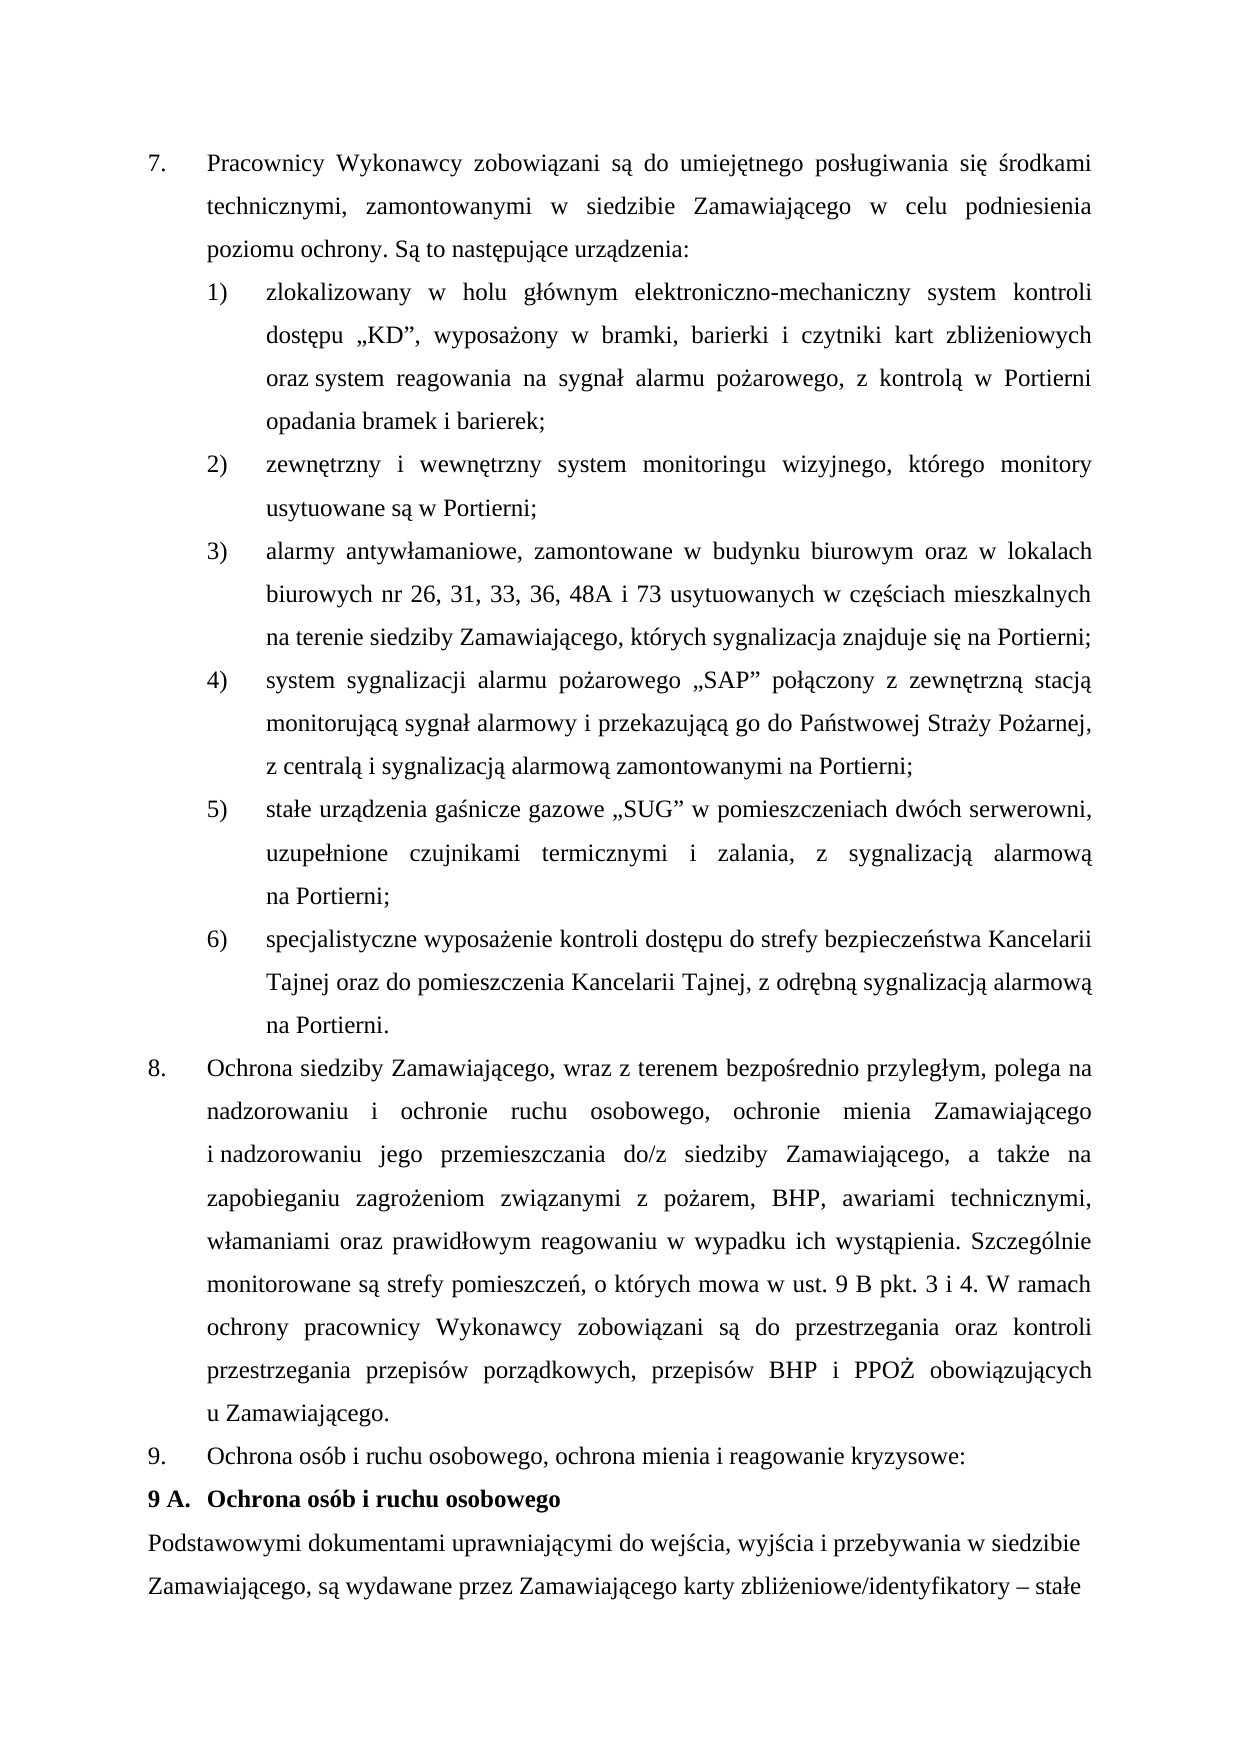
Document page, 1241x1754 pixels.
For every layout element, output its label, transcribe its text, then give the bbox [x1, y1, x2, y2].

list alarmy antywłamaniowe, zamontowane w budynku biurowym oraz w lokalach biurowych nr 26, 31, 33, 36, 48A i 73 usytuowanych w częściach mieszkalnych na terenie siedziby Zamawiającego, których sygnalizacja znajduje się na Portierni; [207, 536, 1093, 651]
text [148, 1528, 1093, 1599]
list Pracownicy Wykonawcy zobowiązani są do umiejętnego posługiwania się środkami technicznymi, zamontowanymi w siedzibie Zamawiającego w celu podniesienia poziomu ochrony. Są to następujące urządzenia: [148, 148, 1093, 263]
list stałe urządzenia gaśnicze gazowe „SUG” w pomieszczeniach dwóch serwerowni, uzupełnione czujnikami termicznymi i zalania, z sygnalizacją alarmową na Portierni; [207, 794, 1093, 909]
list zewnętrzny i wewnętrzny system monitoringu wizyjnego, którego monitory usytuowane są w Portierni; [207, 449, 1093, 521]
list specjalistyczne wyposażenie kontroli dostępu do strefy bezpieczeństwa Kancelarii Tajnej oraz do pomieszczenia Kancelarii Tajnej, z odrębną sygnalizacją alarmową na Portierni. [207, 924, 1093, 1039]
list Ochrona osób i ruchu osobowego, ochrona mienia i reagowanie kryzysowe: [148, 1441, 1093, 1470]
list zlokalizowany w holu głównym elektroniczno-mechaniczny system kontroli dostępu „KD”, wyposażony w bramki, barierki i czytniki kart zbliżeniowych oraz system reagowania na sygnał alarmu pożarowego, z kontrolą w Portierni opadania bramek i barierek; [207, 277, 1093, 435]
text 9 A. Ochrona osób i ruchu osobowego [148, 1484, 1093, 1513]
list Ochrona siedziby Zamawiającego, wraz z terenem bezpośrednio przyległym, polega na nadzorowaniu i ochronie ruchu osobowego, ochronie mienia Zamawiającego i nadzorowaniu jego przemieszczania do/z siedziby Zamawiającego, a także na zapobieganiu zagrożeniom związanymi z pożarem, BHP, awariami technicznymi, włamaniami oraz prawidłowym reagowaniu w wypadku ich wystąpienia. Szczególnie monitorowane są strefy pomieszczeń, o których mowa w ust. 9 B pkt. 3 i 4. W ramach ochrony pracownicy Wykonawcy zobowiązani są do przestrzegania oraz kontroli przestrzegania przepisów porządkowych, przepisów BHP i PPOŻ obowiązujących u Zamawiającego. [148, 1053, 1093, 1427]
list system sygnalizacji alarmu pożarowego „SAP” połączony z zewnętrzną stacją monitorującą sygnał alarmowy i przekazującą go do Państwowej Straży Pożarnej, z centralą i sygnalizacją alarmową zamontowanymi na Portierni; [207, 665, 1093, 780]
